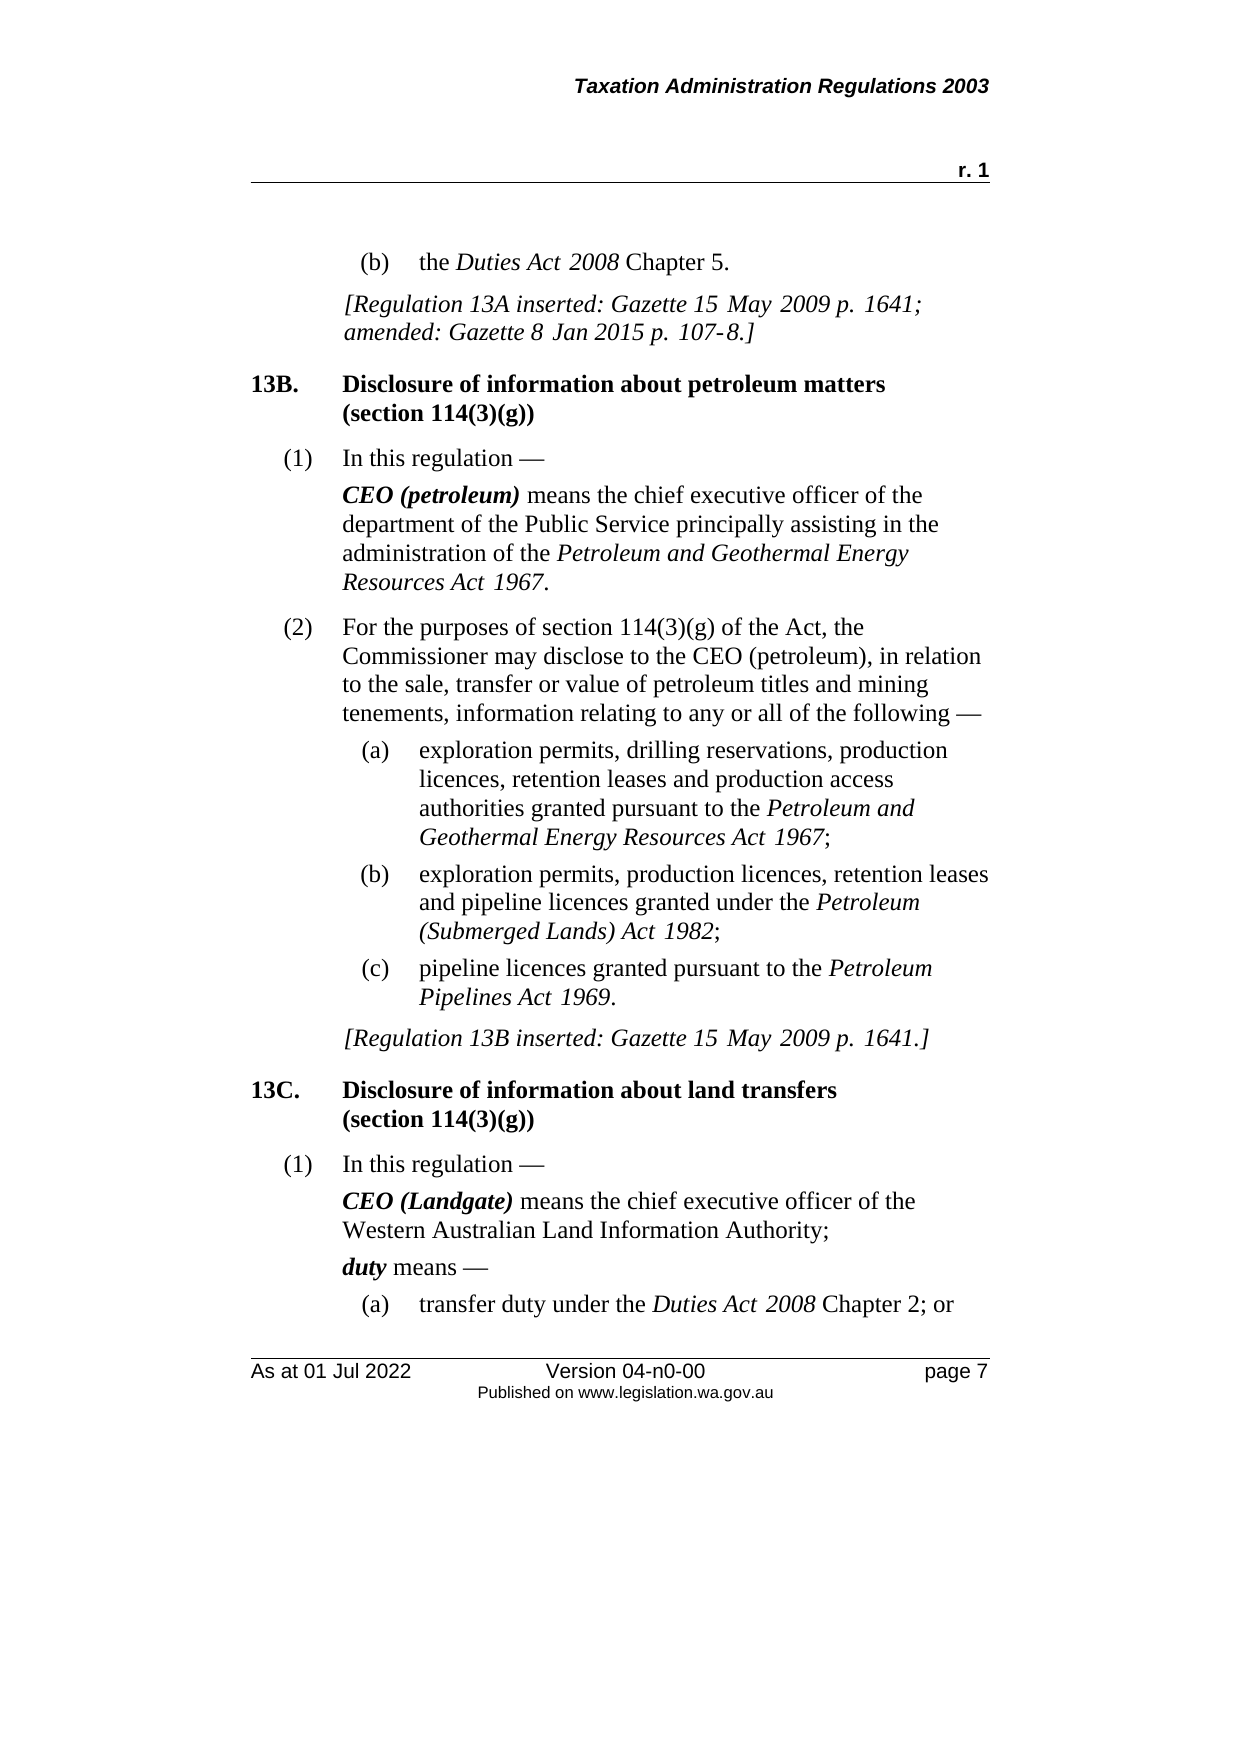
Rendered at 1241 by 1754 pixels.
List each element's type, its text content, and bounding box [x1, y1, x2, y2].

text (b) the Duties Act 2008 Chapter 5. [251, 247, 990, 276]
text [Regulation 13B inserted: Gazette 15 May 2009 p. 1641.] [251, 1023, 990, 1052]
text (c) pipeline licences granted pursuant to the Petroleum Pipelines Act 1969. [251, 953, 990, 1011]
text [Regulation 13A inserted: Gazette 15 May 2009 p. 1641; amended: Gazette 8 Jan 2015 p. 107-8.] [251, 289, 990, 346]
text duty means — [251, 1252, 990, 1281]
text CEO (Landgate) means the chief executive officer of the Western Australian Land Information Authority; [251, 1186, 990, 1244]
subtitle 13B. Disclosure of information about petroleum matters (section 114(3)(g)) [251, 369, 990, 427]
text (2) For the purposes of section 114(3)(g) of the Act, the Commissioner may disclose to the CEO (petroleum), in relation to the sale, transfer or value of petroleum titles and mining tenements, information relating to any or all of the following — [251, 612, 990, 727]
text CEO (petroleum) means the chief executive officer of the department of the Public Service principally assisting in the administration of the Petroleum and Geothermal Energy Resources Act 1967. [251, 480, 990, 595]
text (1) In this regulation — [251, 1149, 990, 1178]
text (a) exploration permits, drilling reservations, production licences, retention leases and production access authorities granted pursuant to the Petroleum and Geothermal Energy Resources Act 1967; [251, 735, 990, 850]
text (a) transfer duty under the Duties Act 2008 Chapter 2; or [251, 1289, 990, 1318]
text (b) exploration permits, production licences, retention leases and pipeline licences granted under the Petroleum (Submerged Lands) Act 1982; [251, 859, 990, 945]
text (1) In this regulation — [251, 443, 990, 472]
subtitle 13C. Disclosure of information about land transfers (section 114(3)(g)) [251, 1075, 990, 1132]
